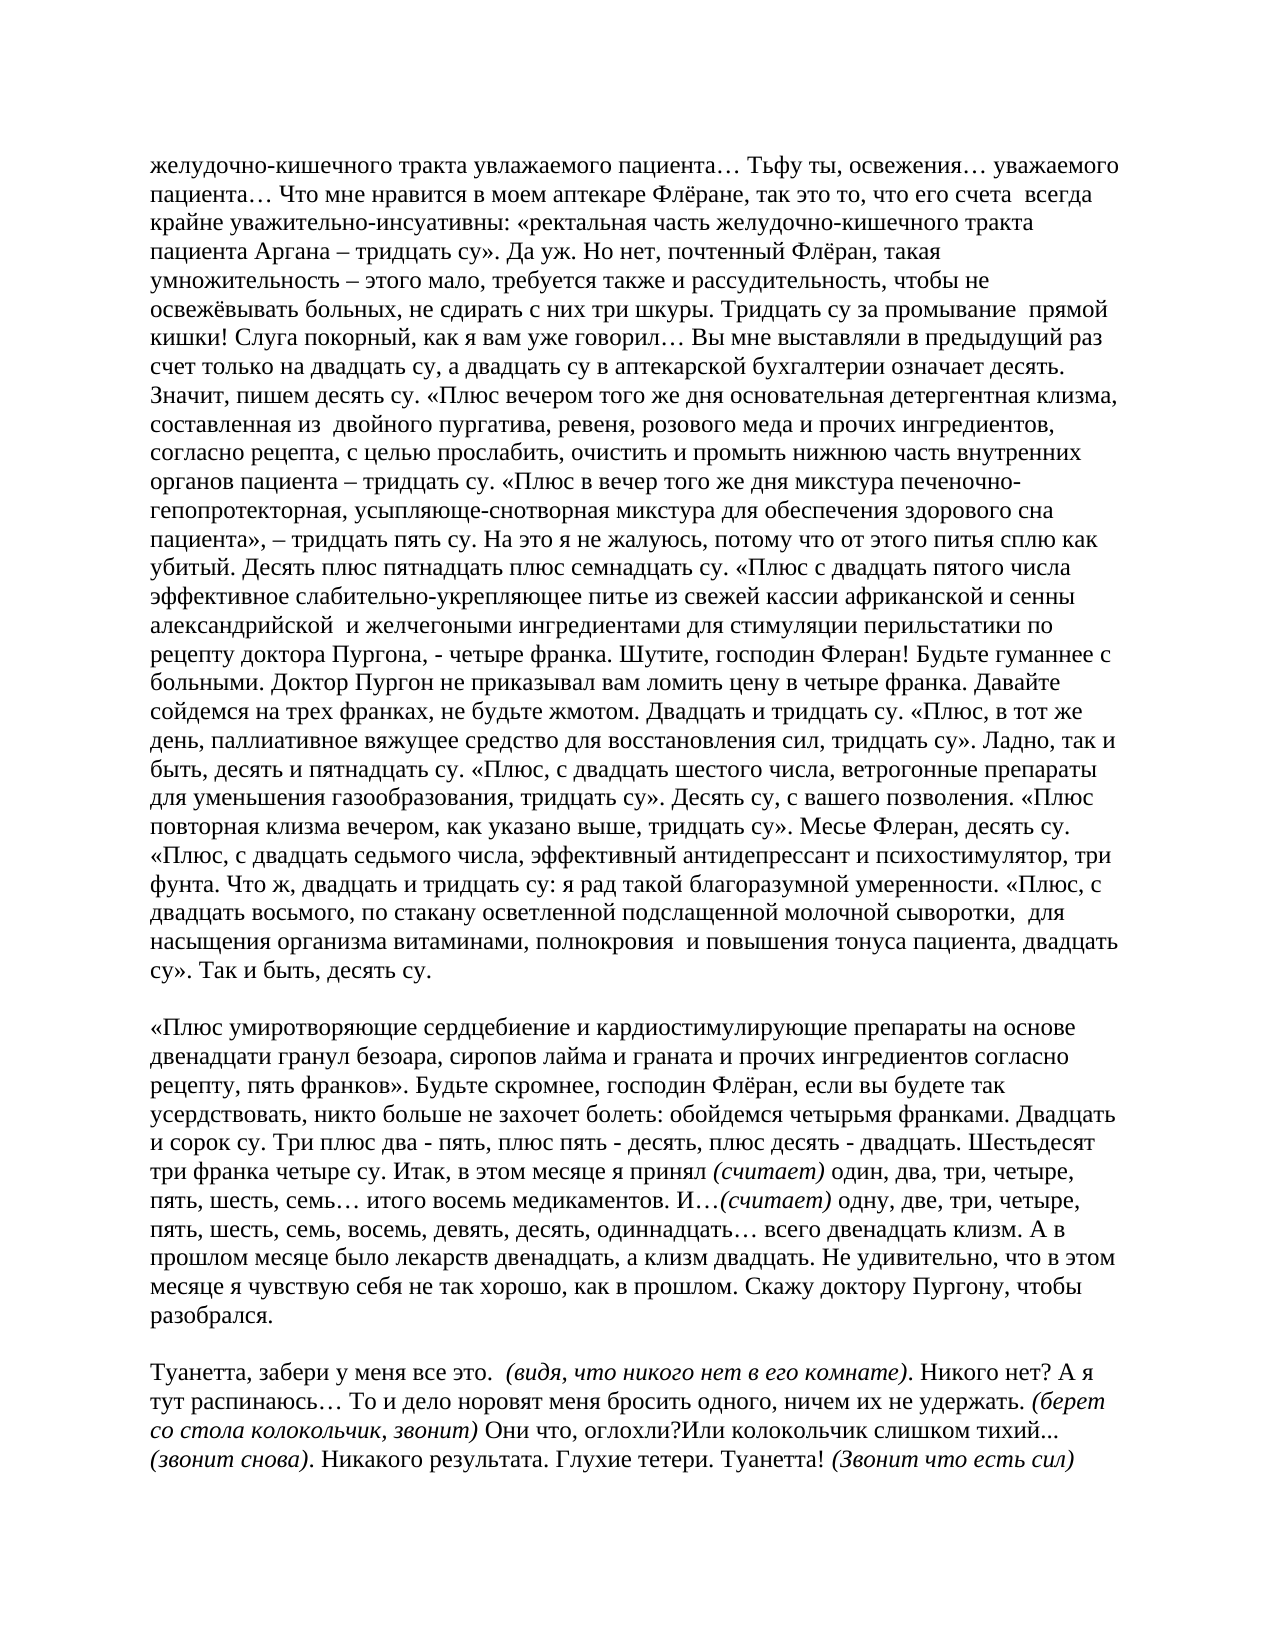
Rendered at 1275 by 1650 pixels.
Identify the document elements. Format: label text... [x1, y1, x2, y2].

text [150, 150, 1125, 984]
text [150, 1357, 1125, 1472]
text «Плюс умиротворяющие сердцебиение и кардиостимулирующие препараты на основе двенадцати гранул безоара, сиропов лайма и граната и прочих ингредиентов согласно рецепту, пять франков». Будьте скромнее, господин Флёран, если вы будете так усердствовать, никто больше не захочет болеть: обойдемся четырьмя франками. Двадцать и сорок су. Три плюс два - пять, плюс пять - десять, плюс десять - двадцать. Шестьдесят три франка четыре су. Итак, в этом месяце я принял (считает) один, два, три, четыре, пять, шесть, семь… итого восемь медикаментов. И…(считает) одну, две, три, четыре, пять, шесть, семь, восемь, девять, десять, одиннадцать… всего двенадцать клизм. А в прошлом месяце было лекарств двенадцать, а клизм двадцать. Не удивительно, что в этом месяце я чувствую себя не так хорошо, как в прошлом. Скажу доктору Пургону, чтобы разобрался. [150, 1012, 1125, 1329]
